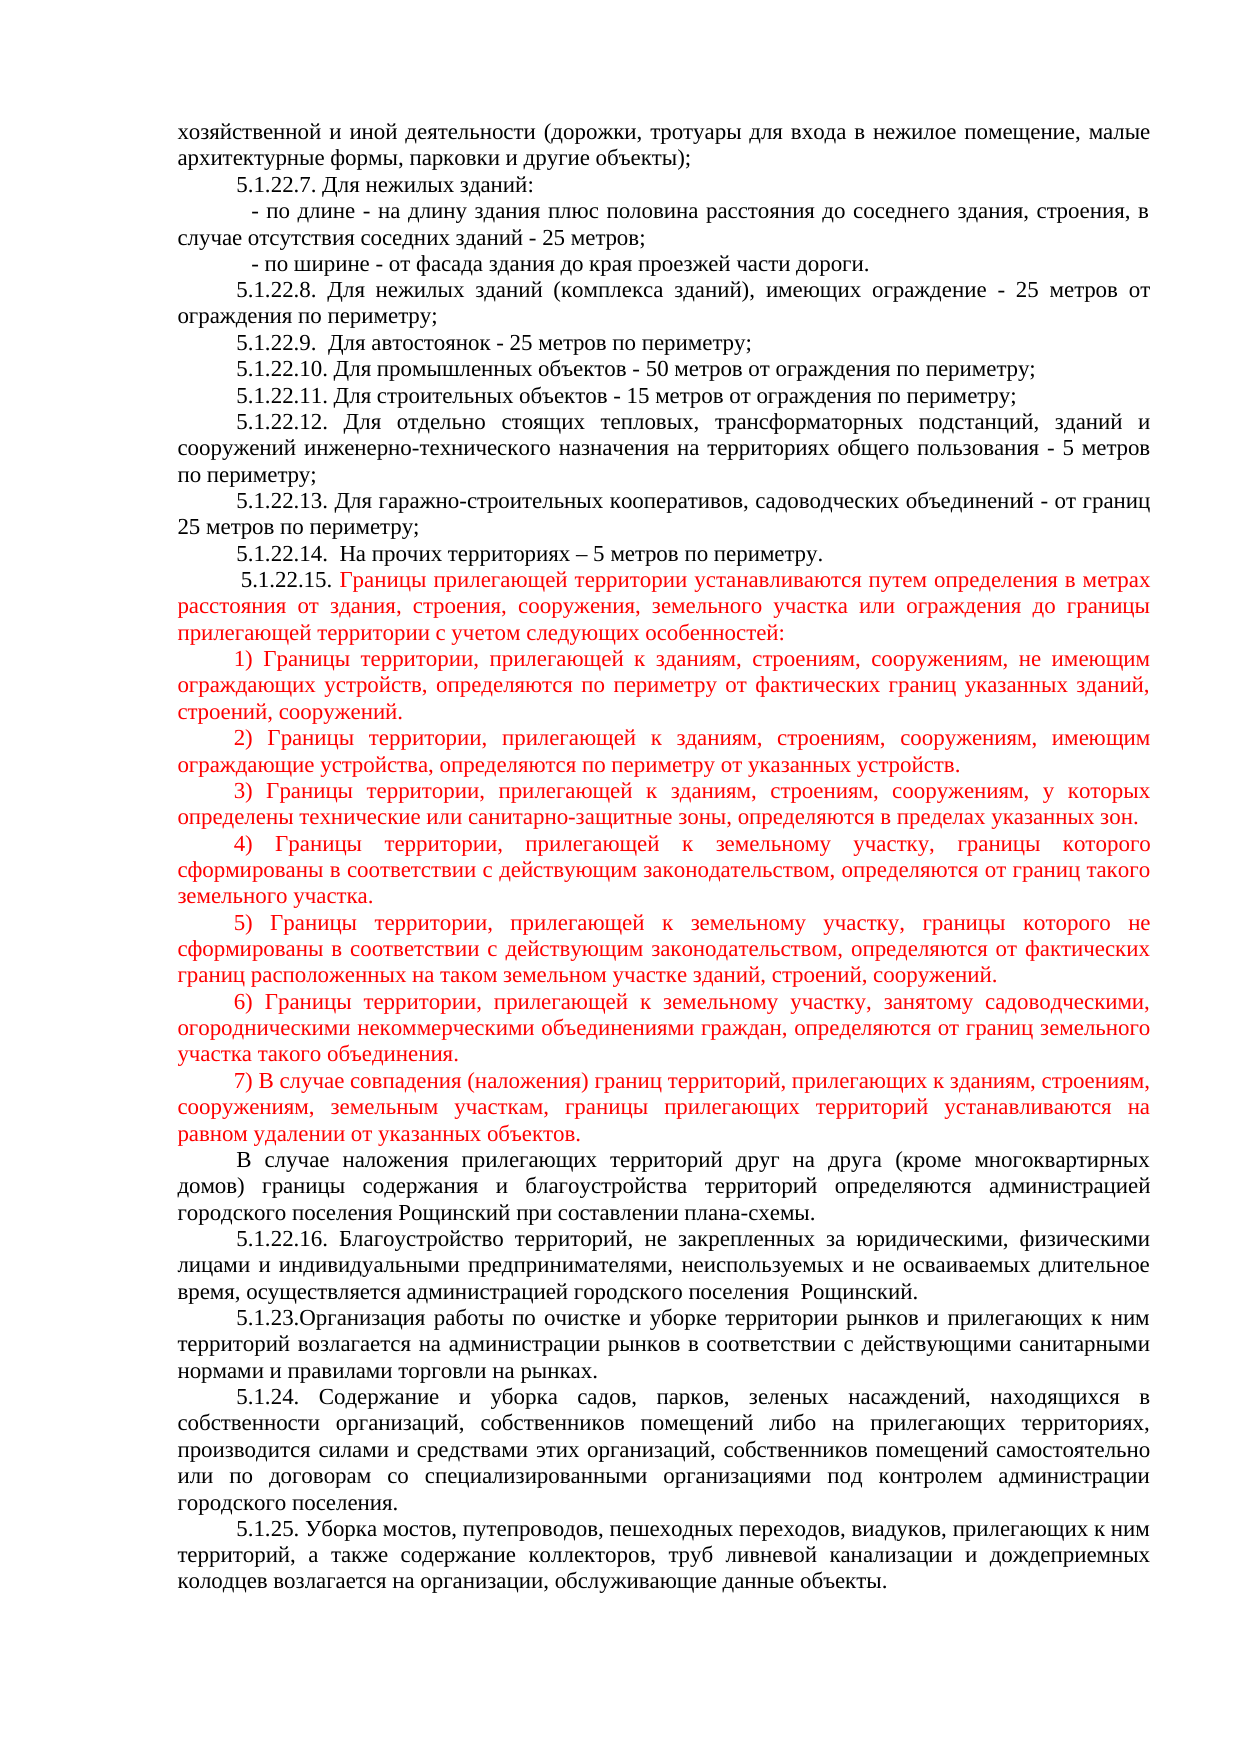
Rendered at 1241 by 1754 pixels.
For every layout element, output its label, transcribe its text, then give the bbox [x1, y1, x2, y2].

text 1) Границы территории, прилегающей к зданиям, строениям, сооружениям, не имеющим ограждающих устройств, определяются по периметру от фактических границ указанных зданий, строений, сооружений. [177, 645, 1152, 724]
text 5.1.22.9. Для автостоянок - 25 метров по периметру; [177, 329, 1152, 355]
text 5.1.22.14. На прочих территориях – 5 метров по периметру. [177, 540, 1152, 566]
text В случае наложения прилегающих территорий друг на друга (кроме многоквартирных домов) границы содержания и благоустройства территорий определяются администрацией городского поселения Рощинский при составлении плана-схемы. [177, 1146, 1152, 1225]
text 5.1.25. Уборка мостов, путепроводов, пешеходных переходов, виадуков, прилегающих к ним территорий, а также содержание коллекторов, труб ливневой канализации и дождеприемных колодцев возлагается на организации, обслуживающие данные объекты. [177, 1515, 1152, 1594]
text 5.1.22.11. Для строительных объектов - 15 метров от ограждения по периметру; [177, 382, 1152, 408]
text - по длине - на длину здания плюс половина расстояния до соседнего здания, строения, в случае отсутствия соседних зданий - 25 метров; [177, 197, 1152, 250]
text 5.1.22.15. Границы прилегающей территории устанавливаются путем определения в метрах расстояния от здания, строения, сооружения, земельного участка или ограждения до границы прилегающей территории с учетом следующих особенностей: [177, 566, 1152, 645]
text 3) Границы территории, прилегающей к зданиям, строениям, сооружениям, у которых определены технические или санитарно-защитные зоны, определяются в пределах указанных зон. [177, 777, 1152, 830]
text 5.1.22.12. Для отдельно стоящих тепловых, трансформаторных подстанций, зданий и сооружений инженерно-технического назначения на территориях общего пользования - 5 метров по периметру; [177, 408, 1152, 487]
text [177, 118, 1152, 171]
text 4) Границы территории, прилегающей к земельному участку, границы которого сформированы в соответствии с действующим законодательством, определяются от границ такого земельного участка. [177, 830, 1152, 909]
text 6) Границы территории, прилегающей к земельному участку, занятому садоводческими, огородническими некоммерческими объединениями граждан, определяются от границ земельного участка такого объединения. [177, 988, 1152, 1067]
text 5.1.23.Организация работы по очистке и уборке территории рынков и прилегающих к ним территорий возлагается на администрации рынков в соответствии с действующими санитарными нормами и правилами торговли на рынках. [177, 1304, 1152, 1383]
text 5.1.22.13. Для гаражно-строительных кооперативов, садоводческих объединений - от границ 25 метров по периметру; [177, 487, 1152, 540]
text 5) Границы территории, прилегающей к земельному участку, границы которого не сформированы в соответствии с действующим законодательством, определяются от фактических границ расположенных на таком земельном участке зданий, строений, сооружений. [177, 909, 1152, 988]
text 7) В случае совпадения (наложения) границ территорий, прилегающих к зданиям, строениям, сооружениям, земельным участкам, границы прилегающих территорий устанавливаются на равном удалении от указанных объектов. [177, 1067, 1152, 1146]
text 5.1.22.7. Для нежилых зданий: [177, 171, 1152, 197]
text 2) Границы территории, прилегающей к зданиям, строениям, сооружениям, имеющим ограждающие устройства, определяются по периметру от указанных устройств. [177, 724, 1152, 777]
text 5.1.22.16. Благоустройство территорий, не закрепленных за юридическими, физическими лицами и индивидуальными предпринимателями, неиспользуемых и не осваиваемых длительное время, осуществляется администрацией городского поселения Рощинский. [177, 1225, 1152, 1304]
text 5.1.24. Содержание и уборка садов, парков, зеленых насаждений, находящихся в собственности организаций, собственников помещений либо на прилегающих территориях, производится силами и средствами этих организаций, собственников помещений самостоятельно или по договорам со специализированными организациями под контролем администрации городского поселения. [177, 1383, 1152, 1515]
text - по ширине - от фасада здания до края проезжей части дороги. [177, 250, 1152, 276]
text 5.1.22.8. Для нежилых зданий (комплекса зданий), имеющих ограждение - 25 метров от ограждения по периметру; [177, 276, 1152, 329]
text 5.1.22.10. Для промышленных объектов - 50 метров от ограждения по периметру; [177, 355, 1152, 382]
